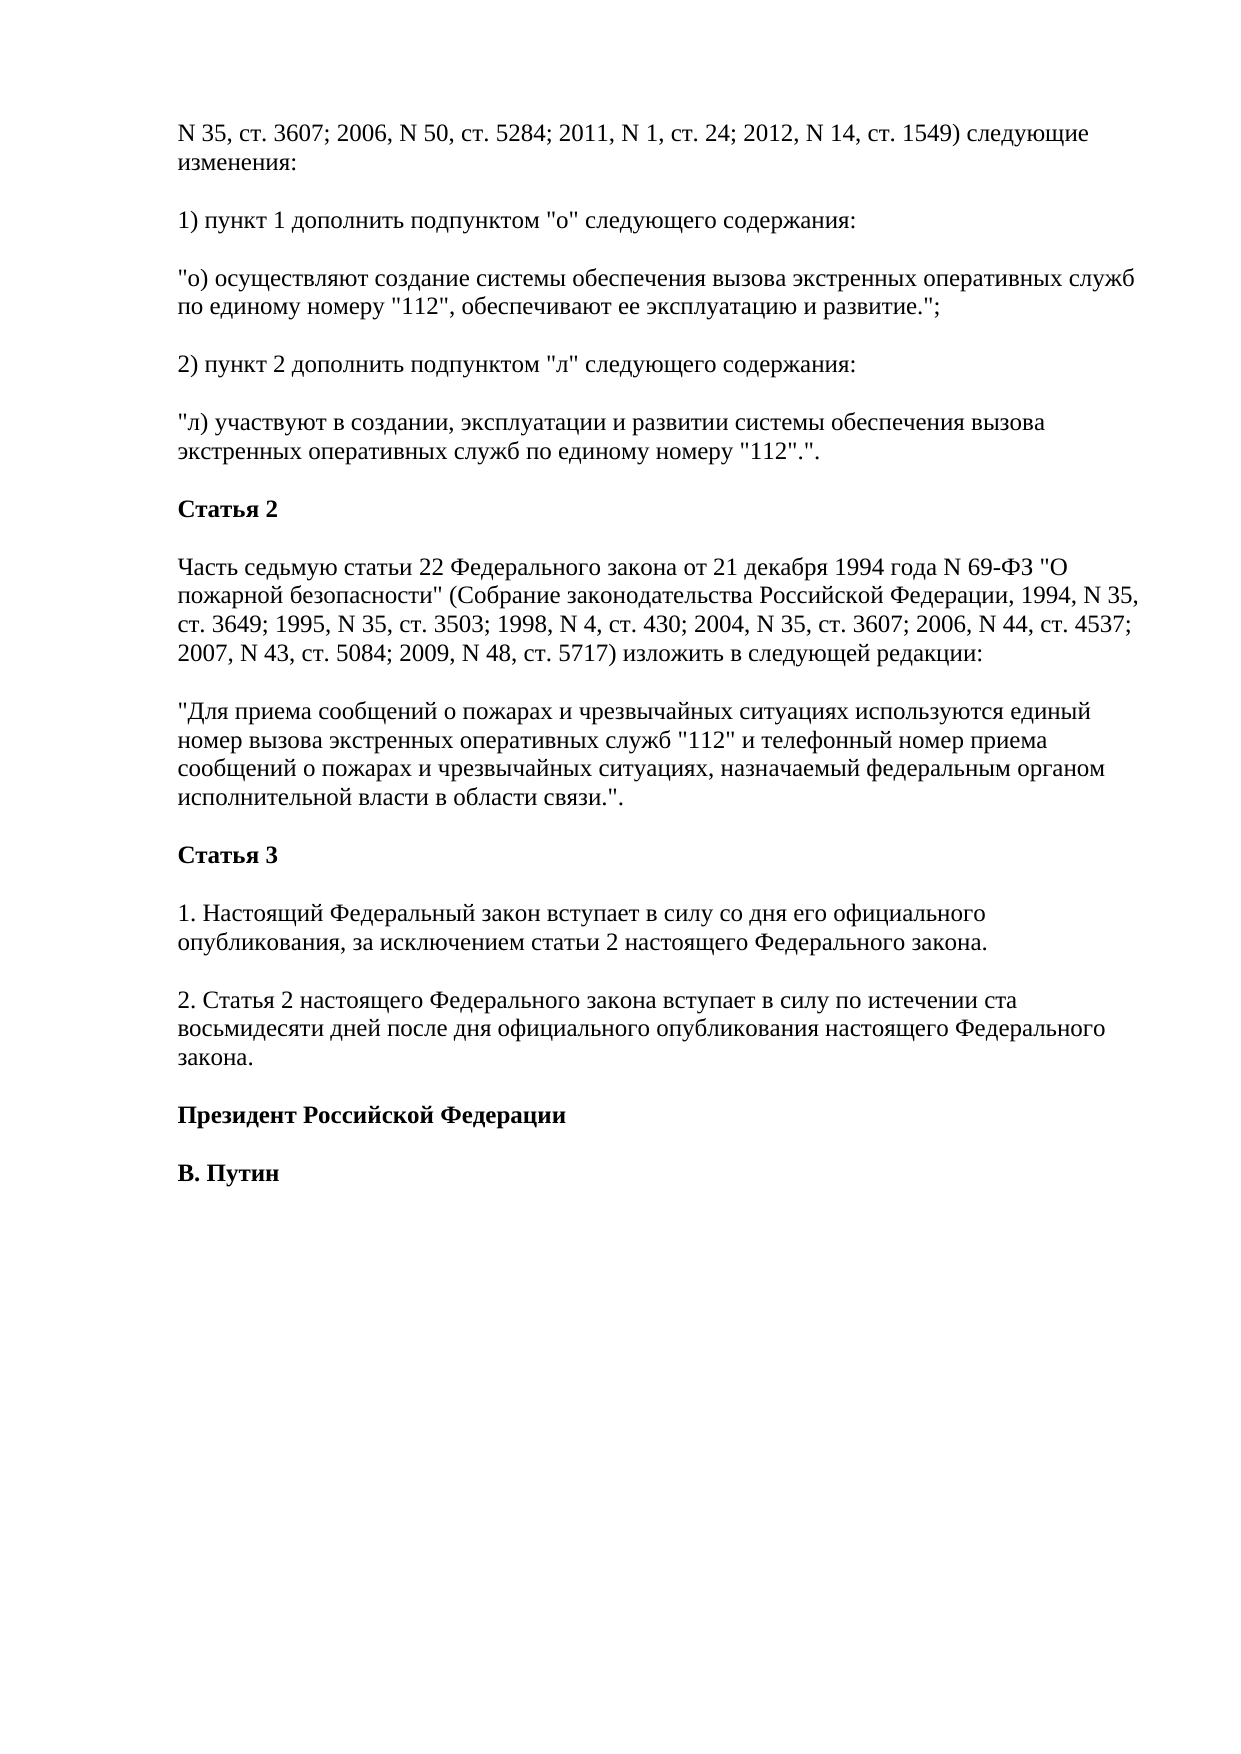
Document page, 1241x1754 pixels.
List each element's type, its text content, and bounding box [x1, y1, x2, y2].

text 1) пункт 1 дополнить подпунктом "о" следующего содержания: [177, 205, 1152, 233]
text Статья 3 [177, 840, 1152, 869]
text В. Путин [177, 1158, 1152, 1187]
text Статья 2 [177, 494, 1152, 523]
text Часть седьмую статьи 22 Федерального закона от 21 декабря 1994 года N 69-ФЗ "О пожарной безопасности" (Собрание законодательства Российской Федерации, 1994, N 35, ст. 3649; 1995, N 35, ст. 3503; 1998, N 4, ст. 430; 2004, N 35, ст. 3607; 2006, N 44, ст. 4537; 2007, N 43, ст. 5084; 2009, N 48, ст. 5717) изложить в следующей редакции: [177, 552, 1152, 667]
text 2) пункт 2 дополнить подпунктом "л" следующего содержания: [177, 349, 1152, 378]
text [177, 118, 1152, 176]
text 2. Статья 2 настоящего Федерального закона вступает в силу по истечении ста восьмидесяти дней после дня официального опубликования настоящего Федерального закона. [177, 985, 1152, 1071]
text "о) осуществляют создание системы обеспечения вызова экстренных оперативных служб по единому номеру "112", обеспечивают ее эксплуатацию и развитие."; [177, 263, 1152, 320]
text "л) участвуют в создании, эксплуатации и развитии системы обеспечения вызова экстренных оперативных служб по единому номеру "112".". [177, 407, 1152, 465]
text Президент Российской Федерации [177, 1100, 1152, 1129]
text 1. Настоящий Федеральный закон вступает в силу со дня его официального опубликования, за исключением статьи 2 настоящего Федерального закона. [177, 898, 1152, 956]
text "Для приема сообщений о пожарах и чрезвычайных ситуациях используются единый номер вызова экстренных оперативных служб "112" и телефонный номер приема сообщений о пожарах и чрезвычайных ситуациях, назначаемый федеральным органом исполнительной власти в области связи.". [177, 696, 1152, 811]
